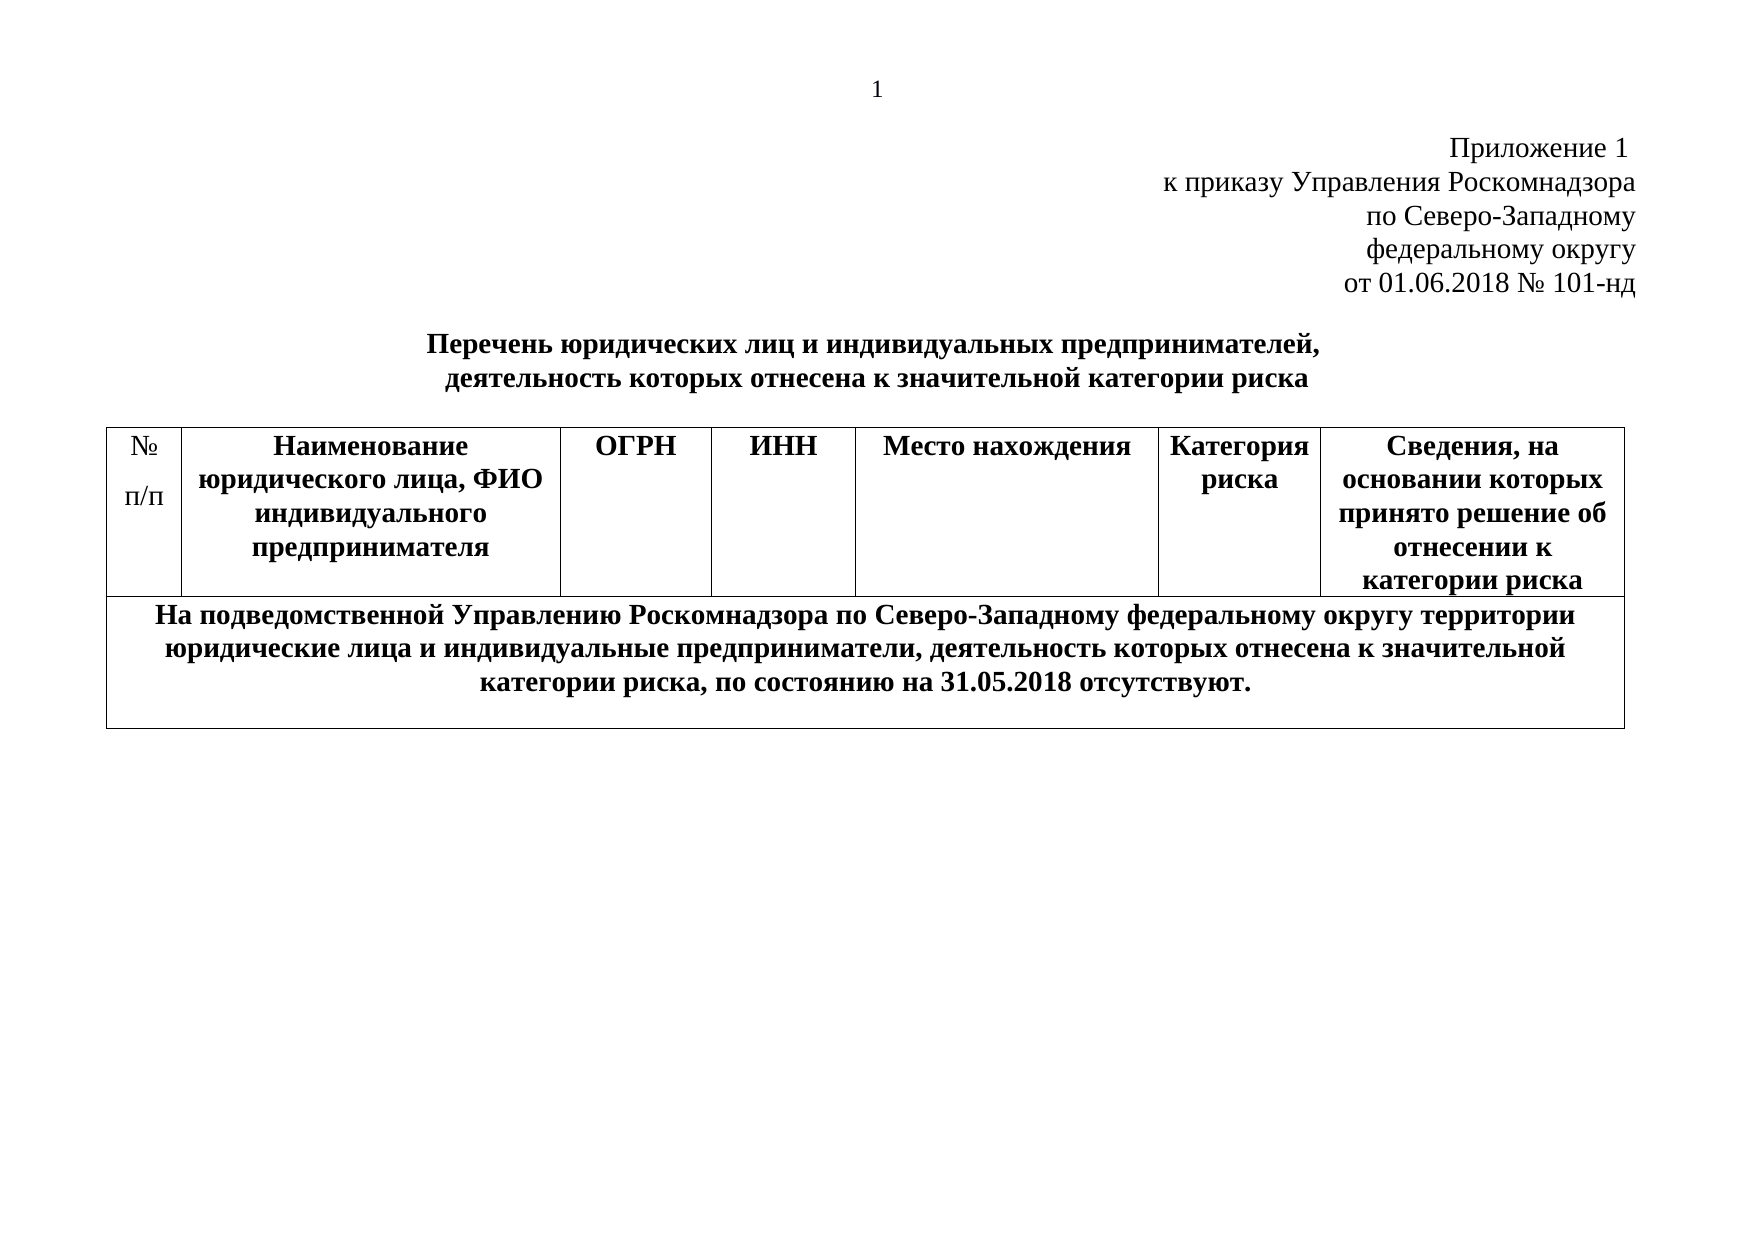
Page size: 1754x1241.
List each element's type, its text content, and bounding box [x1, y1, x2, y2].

table_cell На подведомственной Управлению Роскомнадзора по Северо-Западному федеральному округу территории юридические лица и индивидуальные предприниматели, деятельность которых отнесена к значительной категории риска, по состоянию на 31.05.2018 отсутствуют. [107, 597, 1624, 728]
table_header ОГРН [561, 428, 711, 596]
table_header Место нахождения [856, 428, 1158, 596]
text Перечень юридических лиц и индивидуальных предпринимателей, деятельность которых отнесена к значительной категории риска [118, 326, 1636, 393]
table_header ИНН [712, 428, 855, 596]
text Приложение 1 к приказу Управления Роскомнадзора по Северо-Западному федеральному округу от № [118, 131, 1636, 298]
table_header Наименование юридического лица, ФИО индивидуального предпринимателя [182, 428, 560, 596]
table_header Сведения, на основании которых принято решение об отнесении к категории риска [1321, 428, 1624, 596]
table_header Категория риска [1159, 428, 1320, 596]
table_header № п/п [107, 428, 181, 596]
